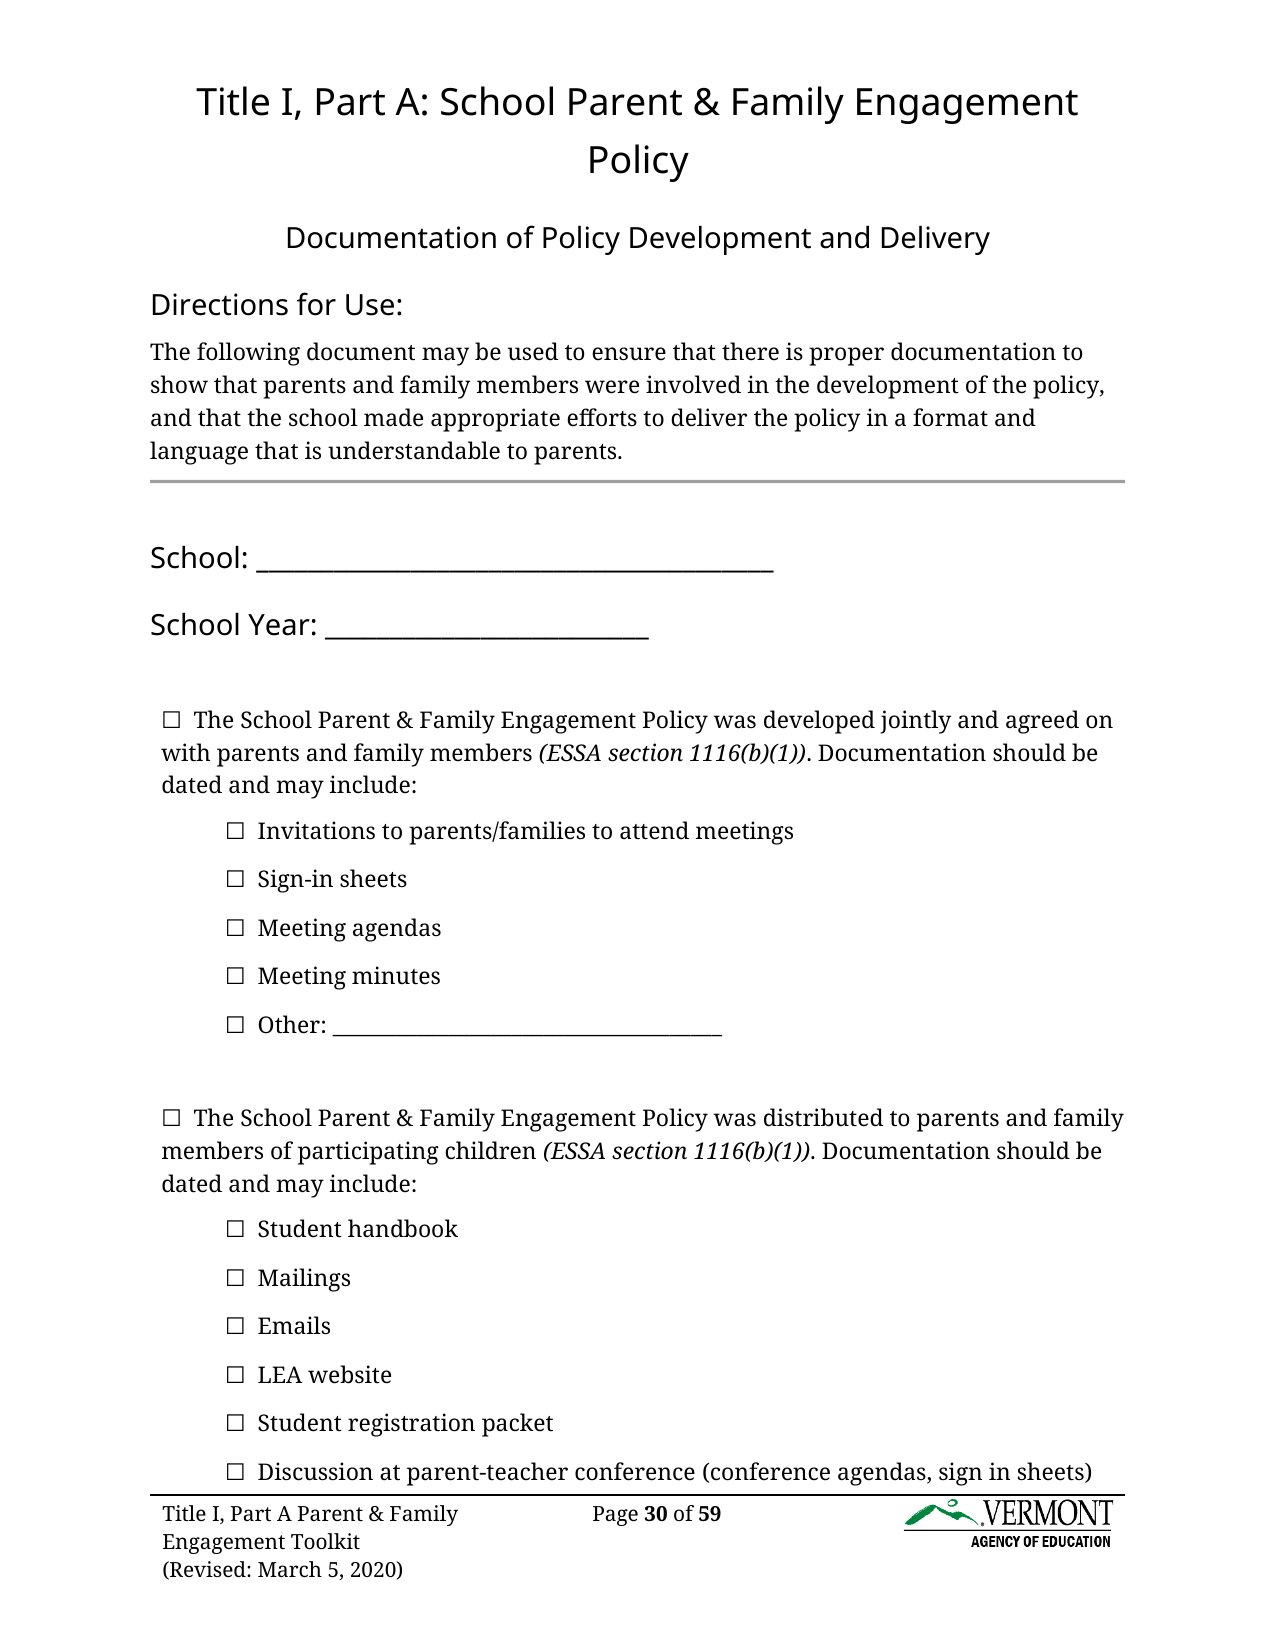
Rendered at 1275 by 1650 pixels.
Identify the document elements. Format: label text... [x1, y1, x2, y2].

subtitle Directions for Use: [150, 284, 1125, 324]
picture [903, 1498, 1114, 1552]
text The School Parent & Family Engagement Policy was developed jointly and agreed on with parents and family members (ESSA section 1116(b)(1)). Documentation should be dated and may include: [161, 704, 1125, 801]
text Student handbook [150, 1213, 1125, 1244]
text Meeting minutes [150, 960, 1125, 991]
subtitle Documentation of Policy Development and Delivery [150, 217, 1125, 257]
text Student registration packet [150, 1407, 1125, 1438]
text Emails [150, 1310, 1125, 1341]
text Other: _____________________________________ [150, 1008, 1125, 1040]
subtitle School: ________________________________________ [150, 538, 1125, 577]
text Discussion at parent-teacher conference (conference agendas, sign in sheets) [150, 1455, 1125, 1487]
text The following document may be used to ensure that there is proper documentation to show that parents and family members were involved in the development of the policy, and that the school made appropriate efforts to deliver the policy in a format and language that is understandable to parents. [150, 336, 1125, 466]
text Sign-in sheets [150, 863, 1125, 894]
text Meeting agendas [150, 912, 1125, 943]
title Title I, Part A: School Parent & Family Engagement Policy [150, 75, 1125, 185]
text LEA website [150, 1358, 1125, 1390]
text Invitations to parents/families to attend meetings [150, 815, 1125, 846]
subtitle School Year: _________________________ [150, 604, 1125, 644]
text Mailings [150, 1262, 1125, 1293]
text The School Parent & Family Engagement Policy was distributed to parents and family members of participating children (ESSA section 1116(b)(1)). Documentation should be dated and may include: [161, 1102, 1125, 1199]
